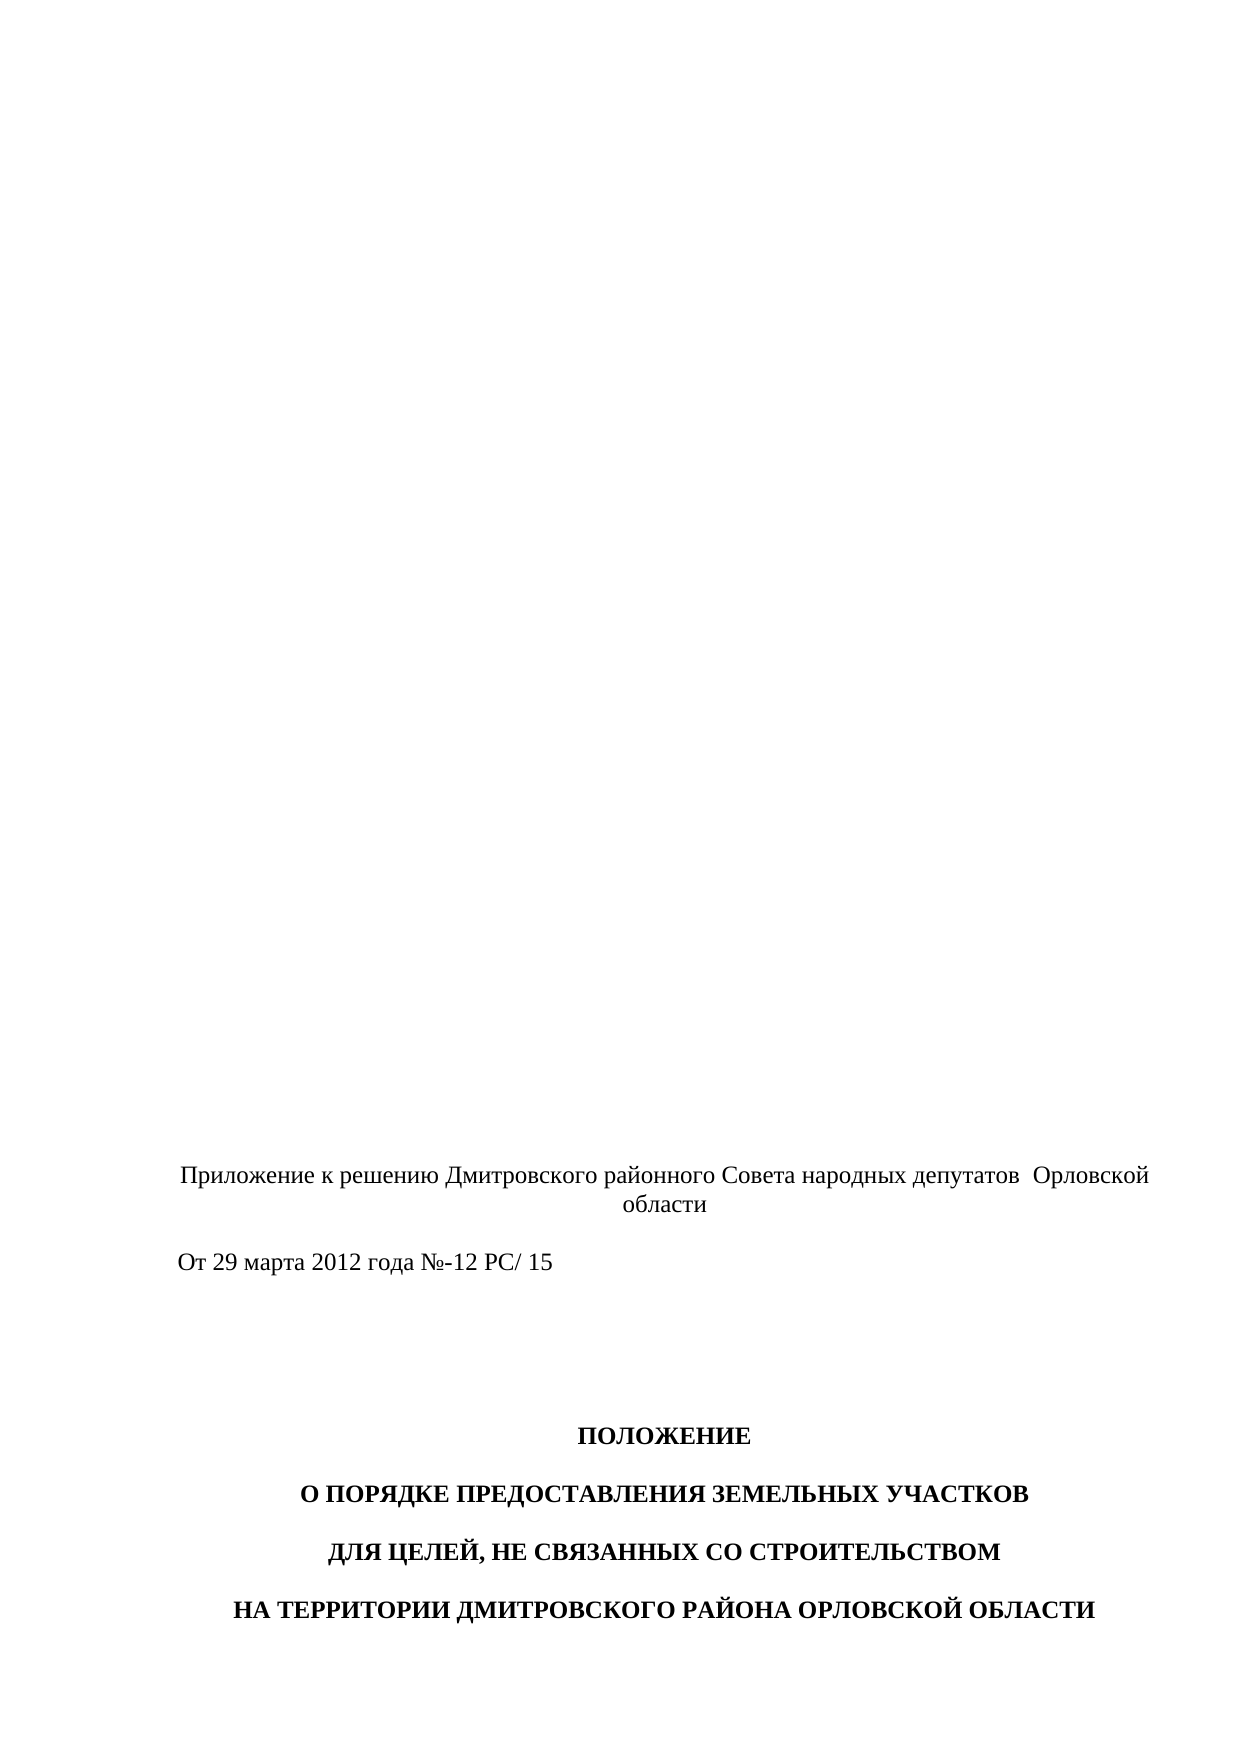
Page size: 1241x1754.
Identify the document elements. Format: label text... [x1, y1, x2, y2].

text ПОЛОЖЕНИЕ [177, 1421, 1152, 1450]
text О ПОРЯДКЕ ПРЕДОСТАВЛЕНИЯ ЗЕМЕЛЬНЫХ УЧАСТКОВ [177, 1479, 1152, 1508]
text ДЛЯ ЦЕЛЕЙ, НЕ СВЯЗАННЫХ СО СТРОИТЕЛЬСТВОМ [177, 1537, 1152, 1566]
text НА ТЕРРИТОРИИ ДМИТРОВСКОГО РАЙОНА ОРЛОВСКОЙ ОБЛАСТИ [177, 1595, 1152, 1623]
text Приложение к решению Дмитровского районного Совета народных депутатов Орловской области [177, 1161, 1152, 1218]
text От 29 марта 2012 года №-12 РС/ 15 [177, 1247, 1152, 1276]
